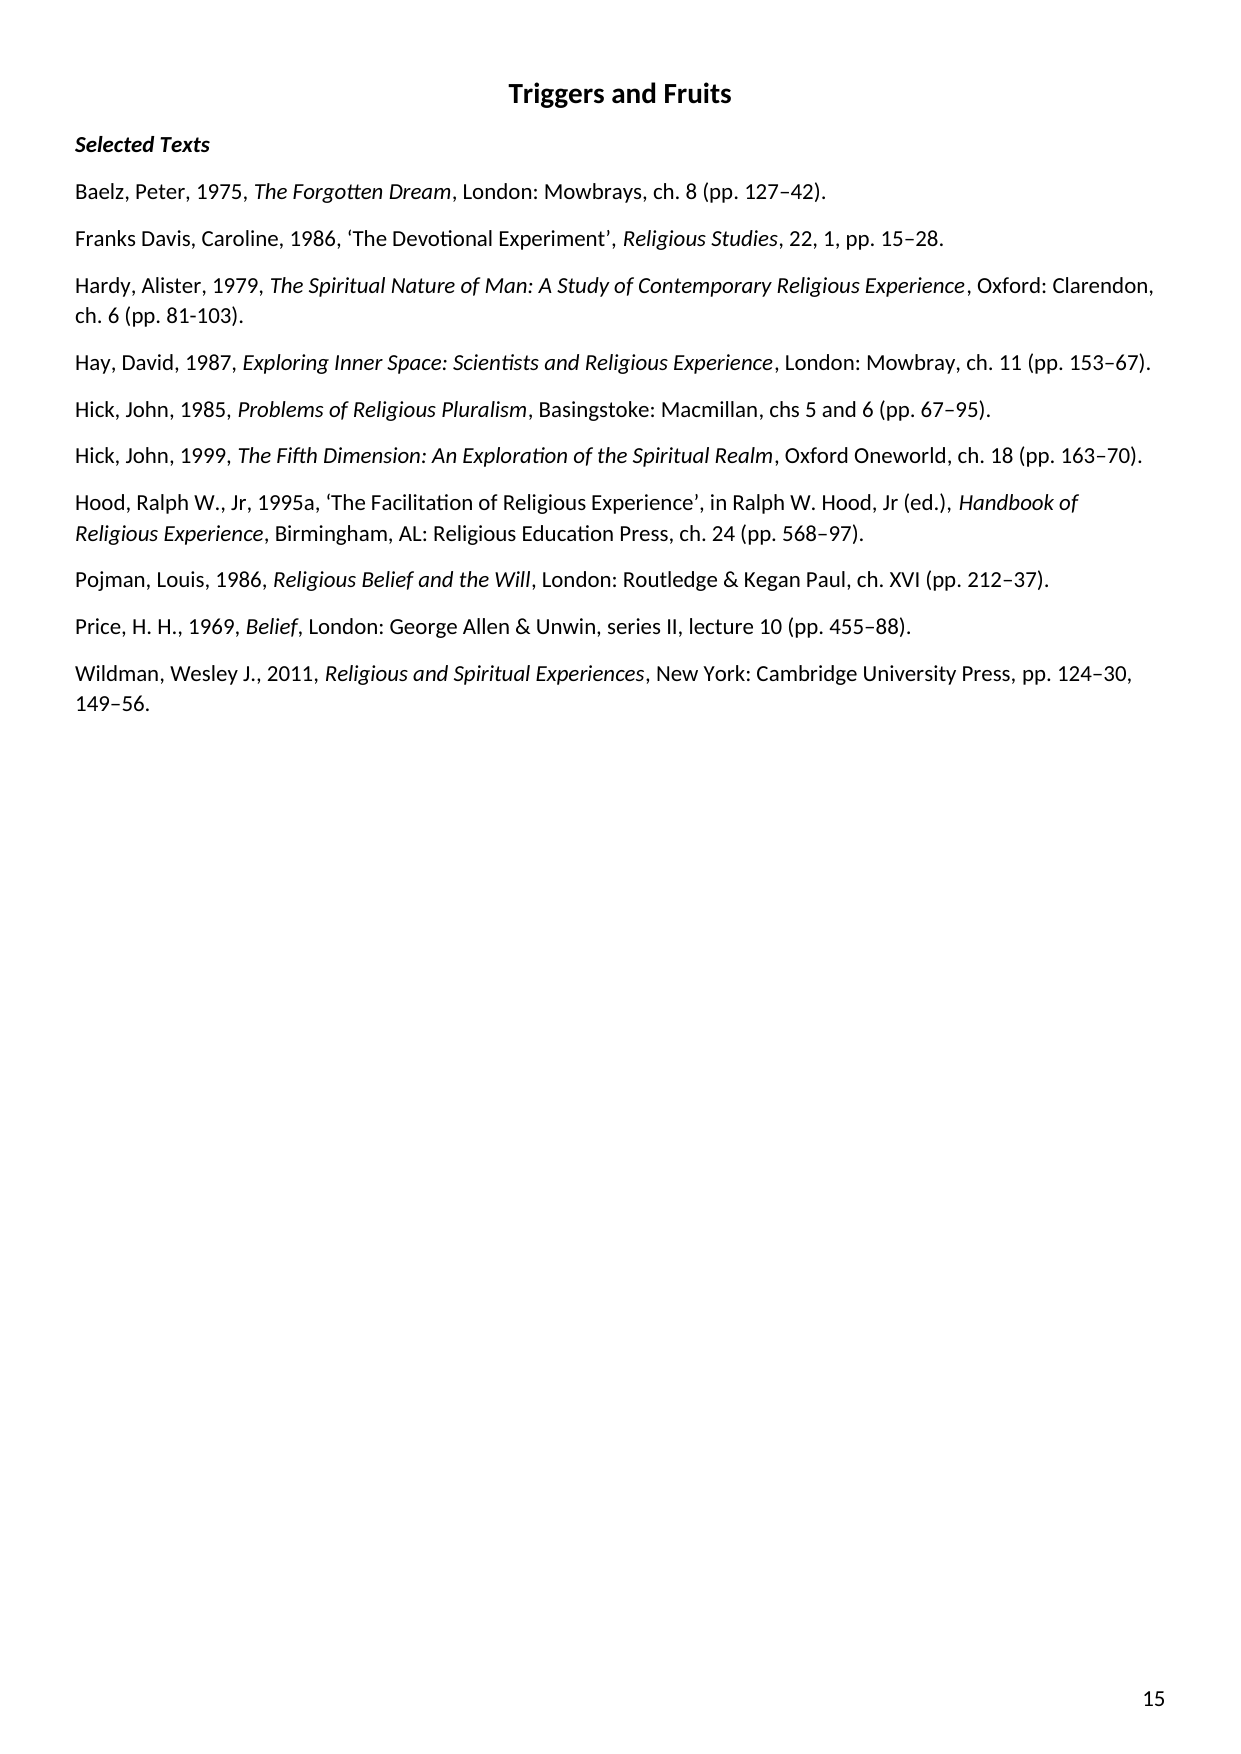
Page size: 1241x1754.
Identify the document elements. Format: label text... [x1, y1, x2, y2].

text Triggers and Fruits [75, 75, 1165, 111]
text Pojman, Louis, 1986, Religious Belief and the Will, London: Routledge & Kegan Paul, ch. XVI (pp. 212‒37). [75, 566, 1165, 593]
text Franks Davis, Caroline, 1986, ‘The Devotional Experiment’, Religious Studies, 22, 1, pp. 15‒28. [75, 224, 1165, 252]
text Wildman, Wesley J., 2011, Religious and Spiritual Experiences, New York: Cambridge University Press, pp. 124‒30, 149‒56. [75, 659, 1165, 717]
text Baelz, Peter, 1975, The Forgotten Dream, London: Mowbrays, ch. 8 (pp. 127‒42). [75, 177, 1165, 205]
text Price, H. H., 1969, Belief, London: George Allen & Unwin, series II, lecture 10 (pp. 455‒88). [75, 612, 1165, 640]
text Hick, John, 1999, The Fifth Dimension: An Exploration of the Spiritual Realm, Oxford Oneworld, ch. 18 (pp. 163‒70). [75, 442, 1165, 469]
text Hood, Ralph W., Jr, 1995a, ‘The Facilitation of Religious Experience’, in Ralph W. Hood, Jr (ed.), Handbook of Religious Experience, Birmingham, AL: Religious Education Press, ch. 24 (pp. 568‒97). [75, 488, 1165, 547]
text Hardy, Alister, 1979, The Spiritual Nature of Man: A Study of Contemporary Religious Experience, Oxford: Clarendon, ch. 6 (pp. 81-103). [75, 271, 1165, 329]
text Hay, David, 1987, Exploring Inner Space: Scientists and Religious Experience, London: Mowbray, ch. 11 (pp. 153‒67). [75, 348, 1165, 376]
text Selected Texts [75, 130, 1165, 158]
text Hick, John, 1985, Problems of Religious Pluralism, Basingstoke: Macmillan, chs 5 and 6 (pp. 67‒95). [75, 395, 1165, 423]
